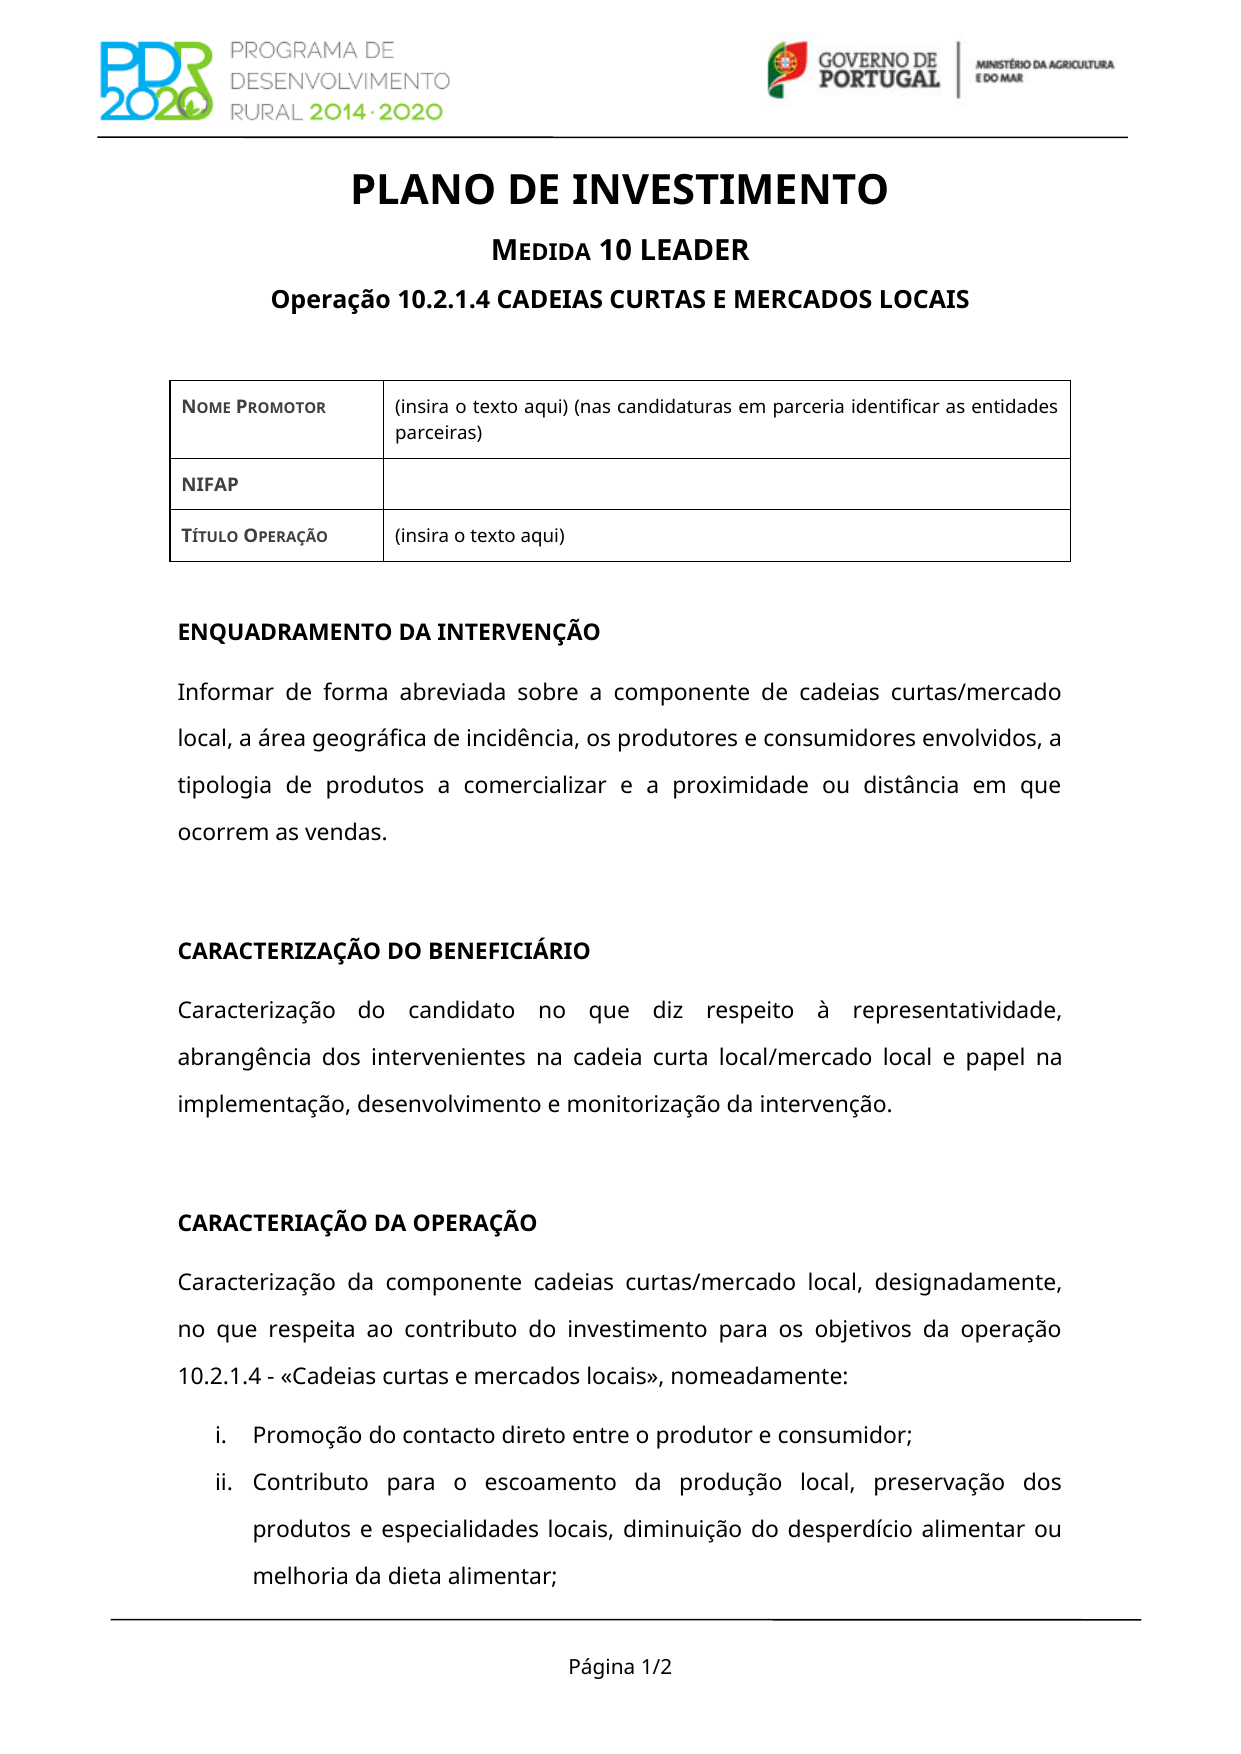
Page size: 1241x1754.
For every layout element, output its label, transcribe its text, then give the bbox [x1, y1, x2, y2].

table_cell [384, 459, 1070, 509]
text Caracterização do candidato no que diz respeito à representatividade, abrangência dos intervenientes na cadeia curta local/mercado local e papel na implementação, desenvolvimento e monitorização da intervenção. [177, 994, 1063, 1119]
text Caracterização da componente cadeias curtas/mercado local, designadamente, no que respeita ao contributo do investimento para os objetivos da operação 10.2.1.4 - «Cadeias curtas e mercados locais», nomeadamente: [177, 1266, 1063, 1391]
text Operação 10.2.1.4 CADEIAS CURTAS E MERCADOS LOCAIS [177, 282, 1063, 316]
table_header (insira o texto aqui) (nas candidaturas em parceria identificar as entidades parceiras) [384, 381, 1070, 457]
table_header Nome Promotor [171, 381, 383, 457]
list Promoção do contacto direto entre o produtor e consumidor; [215, 1419, 1063, 1450]
text CARACTERIAÇÃO DA OPERAÇÃO [177, 1207, 1063, 1238]
text Medida 10 LEADER [177, 229, 1063, 269]
list Contributo para o escoamento da produção local, preservação dos produtos e especialidades locais, diminuição do desperdício alimentar ou melhoria da dieta alimentar; [215, 1466, 1063, 1591]
table_cell Título Operação [171, 510, 383, 561]
text PLANO DE INVESTIMENTO [177, 160, 1063, 217]
picture [767, 20, 1118, 124]
picture [98, 37, 452, 124]
table_cell NIFAP [171, 459, 383, 509]
text ENQUADRAMENTO DA INTERVENÇÃO [177, 616, 1063, 647]
text Informar de forma abreviada sobre a componente de cadeias curtas/mercado local, a área geográfica de incidência, os produtores e consumidores envolvidos, a tipologia de produtos a comercializar e a proximidade ou distância em que ocorrem as vendas. [177, 675, 1063, 847]
table_cell (insira o texto aqui) [384, 510, 1070, 561]
text CARACTERIZAÇÃO DO BENEFICIÁRIO [177, 935, 1063, 966]
